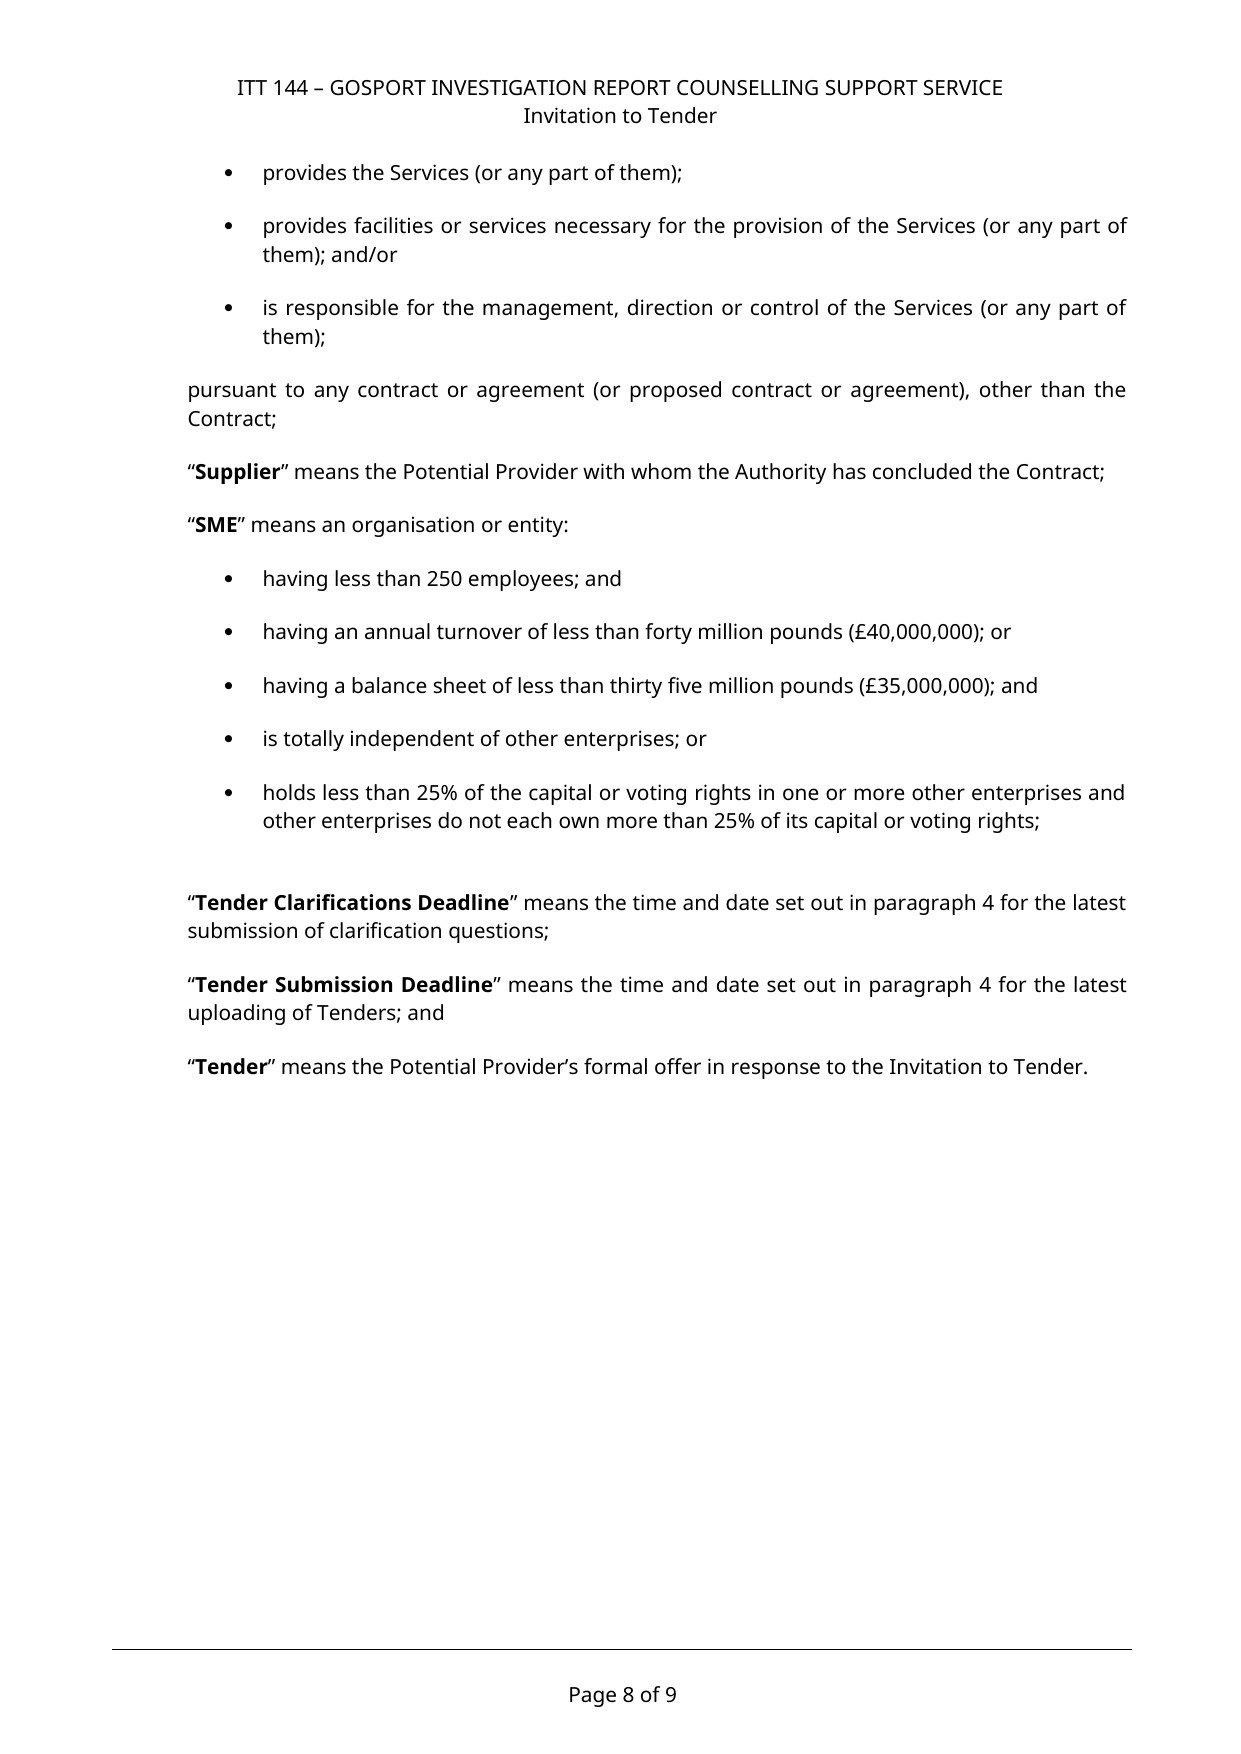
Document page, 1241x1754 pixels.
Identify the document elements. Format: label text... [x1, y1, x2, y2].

subtitle pursuant to any contract or agreement (or proposed contract or agreement), other than the Contract; [187, 375, 1128, 432]
text “SME” means an organisation or entity: [187, 511, 1128, 539]
subtitle “Tender” means the Potential Provider’s formal offer in response to the Invitation to Tender. [187, 1052, 1128, 1080]
list holds less than 25% of the capital or voting rights in one or more other enterprises and other enterprises do not each own more than 25% of its capital or voting rights; [225, 778, 1128, 834]
subtitle “Supplier” means the Potential Provider with whom the Authority has concluded the Contract; [187, 457, 1128, 486]
subtitle provides facilities or services necessary for the provision of the Services (or any part of them); and/or [225, 211, 1128, 268]
list is totally independent of other enterprises; or [225, 724, 1128, 753]
subtitle provides the Services (or any part of them); [225, 158, 1128, 186]
list having less than 250 employees; and [225, 564, 1128, 592]
subtitle “Tender Clarifications Deadline” means the time and date set out in paragraph 4 for the latest submission of clarification questions; [187, 888, 1128, 945]
subtitle is responsible for the management, direction or control of the Services (or any part of them); [225, 293, 1128, 350]
subtitle “Tender Submission Deadline” means the time and date set out in paragraph 4 for the latest uploading of Tenders; and [187, 970, 1128, 1027]
list having an annual turnover of less than forty million pounds (£40,000,000); or [225, 617, 1128, 646]
list having a balance sheet of less than thirty five million pounds (£35,000,000); and [225, 671, 1128, 699]
